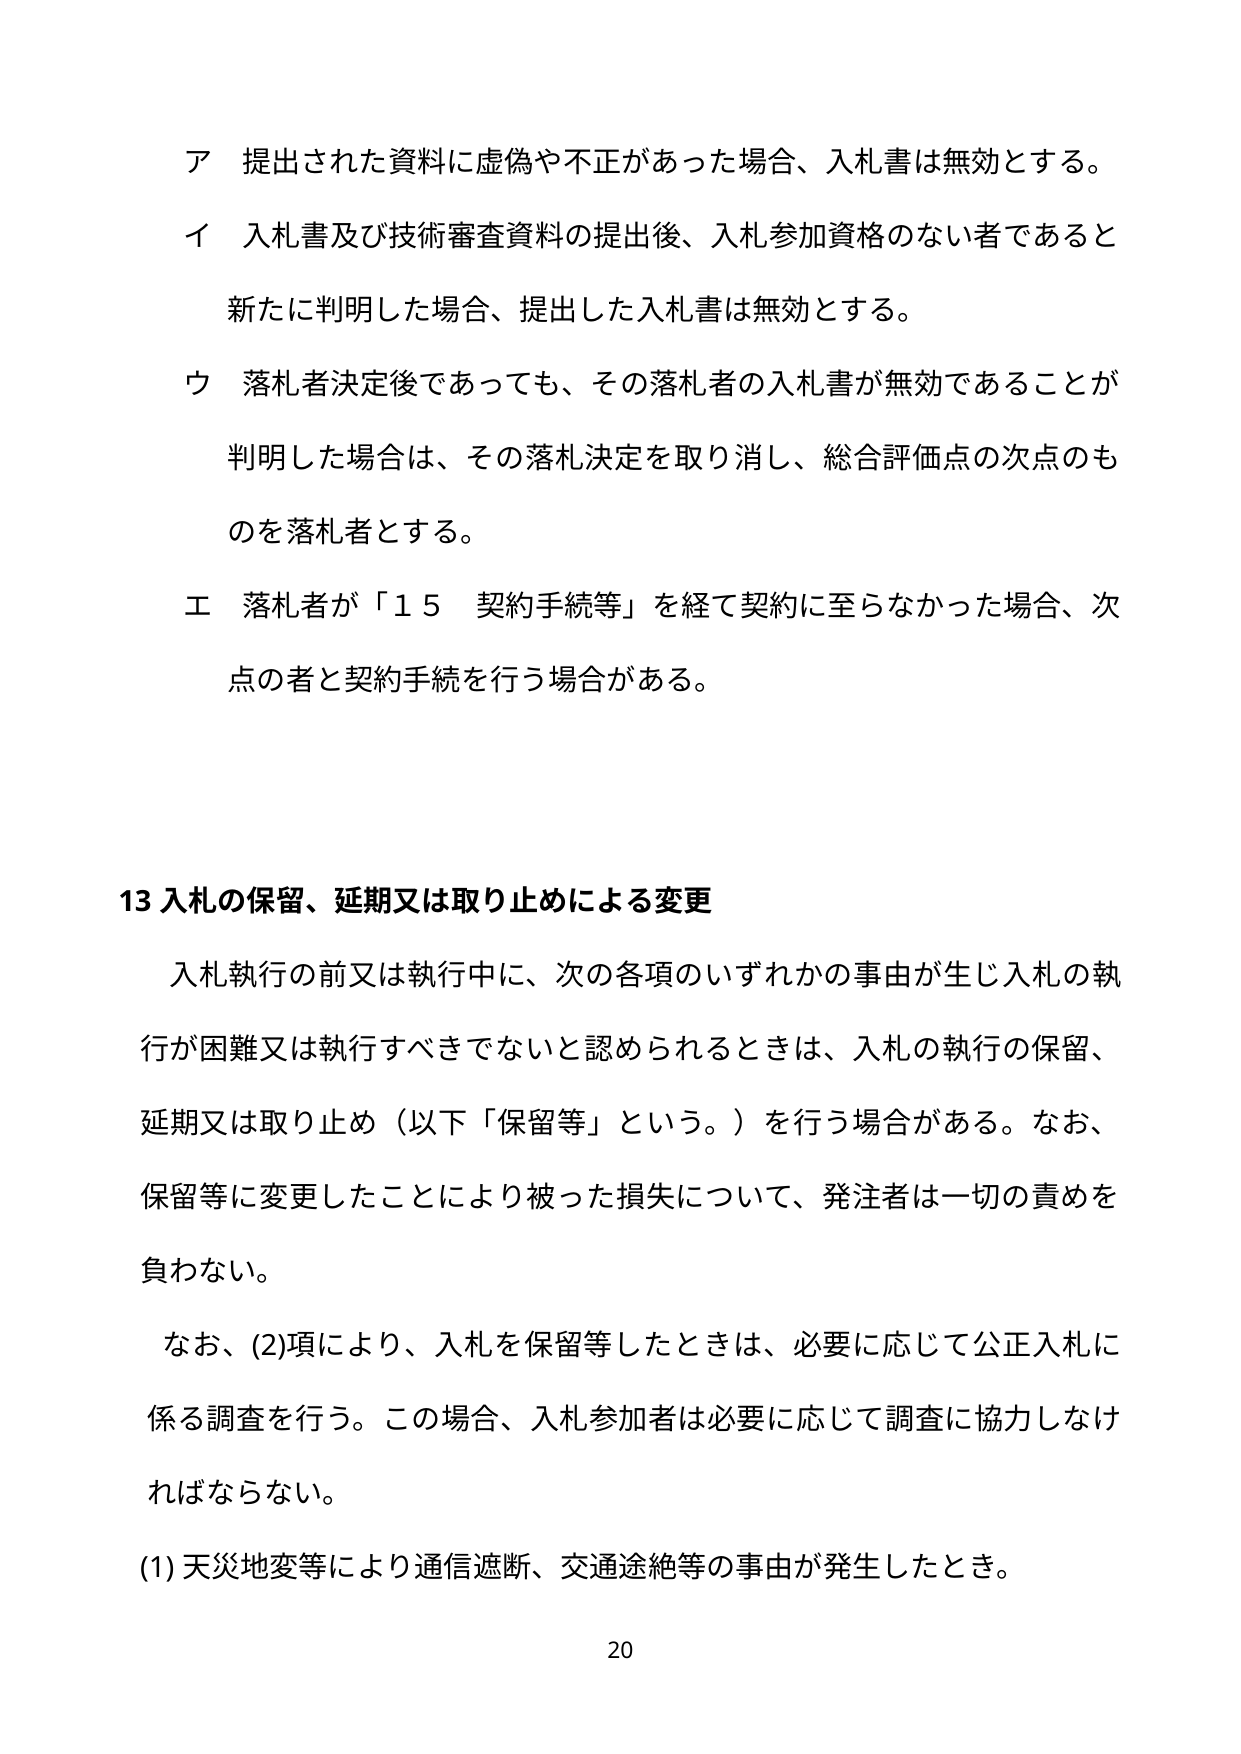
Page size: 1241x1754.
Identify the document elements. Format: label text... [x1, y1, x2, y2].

text ウ 落札者決定後であっても、その落札者の入札書が無効であることが判明した場合は、その落札決定を取り消し、総合評価点の次点のものを落札者とする。 [184, 344, 1122, 566]
text イ 入札書及び技術審査資料の提出後、入札参加資格のない者であると新たに判明した場合、提出した入札書は無効とする。 [184, 197, 1122, 344]
text (1) 天災地変等により通信遮断、交通途絶等の事由が発生したとき。 [140, 1528, 1122, 1602]
text ア 提出された資料に虚偽や不正があった場合、入札書は無効とする。 [184, 123, 1122, 197]
text なお、(2)項により、入札を保留等したときは、必要に応じて公正入札に係る調査を行う。この場合、入札参加者は必要に応じて調査に協力しなければならない。 [147, 1306, 1122, 1528]
text 13 入札の保留、延期又は取り止めによる変更 [118, 862, 1122, 936]
text エ 落札者が「１５ 契約手続等」を経て契約に至らなかった場合、次点の者と契約手続を行う場合がある。 [184, 566, 1122, 714]
text 入札執行の前又は執行中に、次の各項のいずれかの事由が生じ入札の執行が困難又は執行すべきでないと認められるときは、入札の執行の保留、延期又は取り止め（以下「保留等」という。）を行う場合がある。なお、保留等に変更したことにより被った損失について、発注者は一切の責めを負わない。 [140, 936, 1122, 1306]
